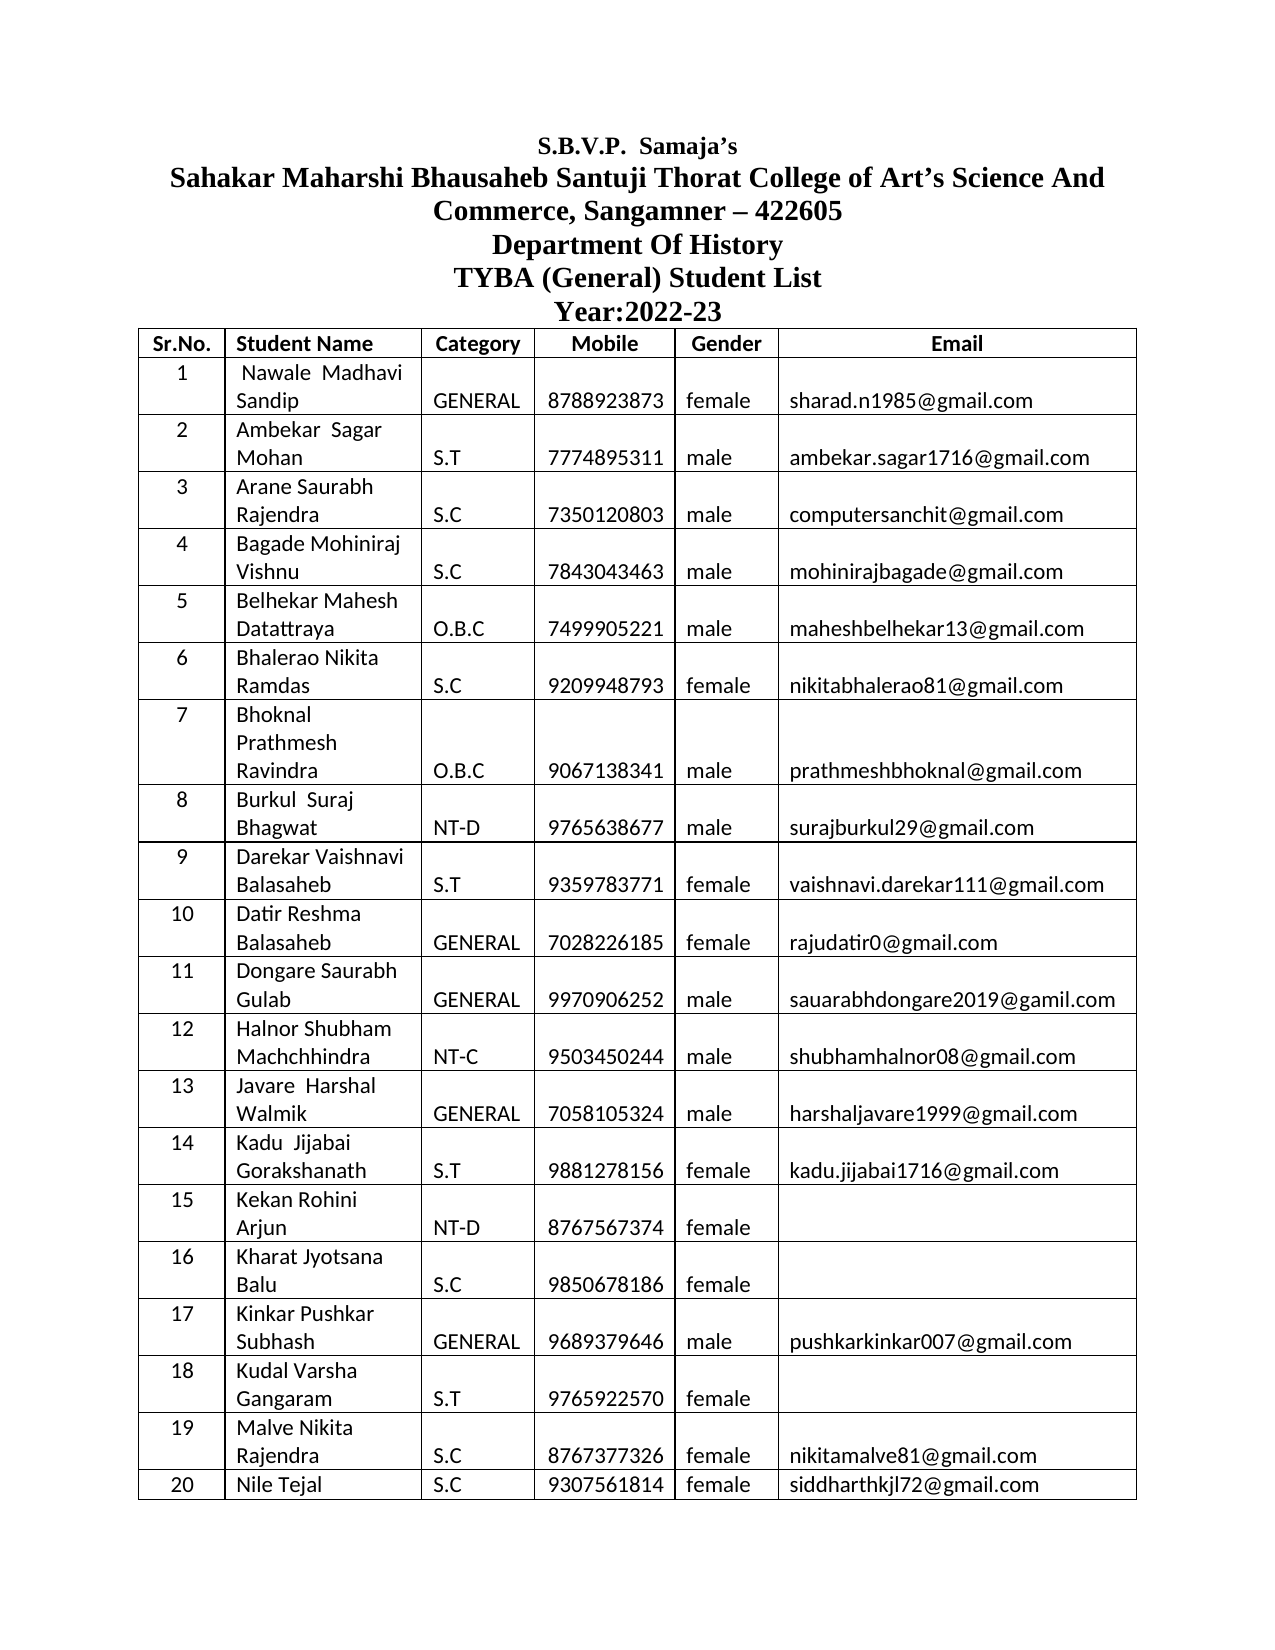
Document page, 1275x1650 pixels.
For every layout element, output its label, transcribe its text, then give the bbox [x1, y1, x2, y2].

table_cell surajburkul29@gmail.com [779, 785, 1136, 841]
table_cell female [676, 1242, 778, 1298]
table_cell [779, 1470, 1136, 1498]
table_cell [779, 1242, 1136, 1298]
table_cell [779, 1356, 1136, 1412]
table_cell Kekan Rohini Arjun [226, 1185, 421, 1241]
table_cell 19 [139, 1413, 224, 1469]
table_cell 8767377326 [535, 1413, 674, 1469]
table_cell 8767567374 [535, 1185, 674, 1241]
table_cell 20 [139, 1470, 224, 1498]
table_cell rajudatir0@gmail.com [779, 900, 1136, 956]
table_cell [226, 1470, 421, 1498]
table_cell male [676, 1071, 778, 1127]
table_cell Burkul Suraj Bhagwat [226, 785, 421, 841]
table_header Gender [676, 329, 778, 357]
table_cell male [676, 529, 778, 585]
table_cell GENERAL [422, 900, 534, 956]
table_cell male [676, 785, 778, 841]
table_cell 9689379646 [535, 1299, 674, 1355]
table_cell GENERAL [422, 1071, 534, 1127]
table_cell 8 [139, 785, 224, 841]
table_header Student Name [226, 329, 421, 357]
table_cell Bagade Mohiniraj Vishnu [226, 529, 421, 585]
table_cell NT-C [422, 1014, 534, 1070]
table_cell nikitamalve81@gmail.com [779, 1413, 1136, 1469]
table_cell female [676, 1356, 778, 1412]
table_cell Kadu Jijabai Gorakshanath [226, 1128, 421, 1184]
table_cell Bhoknal Prathmesh Ravindra [226, 700, 421, 784]
text Department Of History [150, 227, 1125, 261]
table_cell S.C [422, 1242, 534, 1298]
table_cell female [676, 643, 778, 699]
table_cell 9881278156 [535, 1128, 674, 1184]
table_cell S.T [422, 1128, 534, 1184]
table_cell 10 [139, 900, 224, 956]
table_cell 11 [139, 957, 224, 1013]
table_cell male [676, 957, 778, 1013]
table_cell 9850678186 [535, 1242, 674, 1298]
table_cell male [676, 1014, 778, 1070]
table_header Mobile [535, 329, 674, 357]
table_cell 15 [139, 1185, 224, 1241]
table_cell 7774895311 [535, 415, 674, 471]
table_cell 9359783771 [535, 843, 674, 898]
table_cell harshaljavare1999@gmail.com [779, 1071, 1136, 1127]
table_cell Belhekar Mahesh Datattraya [226, 586, 421, 642]
table_cell Kinkar Pushkar Subhash [226, 1299, 421, 1355]
table_cell 6 [139, 643, 224, 699]
table_cell male [676, 415, 778, 471]
table_cell 16 [139, 1242, 224, 1298]
table_cell Arane Saurabh Rajendra [226, 472, 421, 528]
table_header Sr.No. [139, 329, 224, 357]
table_cell female [676, 1128, 778, 1184]
table_cell S.T [422, 843, 534, 898]
table_cell S.C [422, 472, 534, 528]
table_cell maheshbelhekar13@gmail.com [779, 586, 1136, 642]
table_cell 7843043463 [535, 529, 674, 585]
table_cell 5 [139, 586, 224, 642]
table_cell vaishnavi.darekar111@gmail.com [779, 843, 1136, 898]
table_cell shubhamhalnor08@gmail.com [779, 1014, 1136, 1070]
table_cell 18 [139, 1356, 224, 1412]
table_cell NT-D [422, 785, 534, 841]
table_cell Halnor Shubham Machchhindra [226, 1014, 421, 1070]
table_cell 9765922570 [535, 1356, 674, 1412]
table_cell kadu.jijabai1716@gmail.com [779, 1128, 1136, 1184]
table_cell 9503450244 [535, 1014, 674, 1070]
table_cell Kudal Varsha Gangaram [226, 1356, 421, 1412]
table_cell 9307561814 [535, 1470, 674, 1498]
table_cell S.T [422, 415, 534, 471]
table_cell computersanchit@gmail.com [779, 472, 1136, 528]
table_cell NT-D [422, 1185, 534, 1241]
table_cell female [676, 843, 778, 898]
table_cell S.T [422, 1356, 534, 1412]
table_cell 7028226185 [535, 900, 674, 956]
table_cell 9209948793 [535, 643, 674, 699]
table_cell Nawale Madhavi Sandip [226, 358, 421, 414]
table_cell 12 [139, 1014, 224, 1070]
table_header Email [779, 329, 1136, 357]
table_cell S.C [422, 1470, 534, 1498]
table_cell GENERAL [422, 358, 534, 414]
table_cell S.C [422, 1413, 534, 1469]
table_cell male [676, 472, 778, 528]
table_cell 7 [139, 700, 224, 784]
table_cell prathmeshbhoknal@gmail.com [779, 700, 1136, 784]
table_cell female [676, 900, 778, 956]
table_cell 13 [139, 1071, 224, 1127]
text S.B.V.P. Samaja’s [150, 131, 1125, 160]
table_cell 4 [139, 529, 224, 585]
table_cell ambekar.sagar1716@gmail.com [779, 415, 1136, 471]
table_cell 14 [139, 1128, 224, 1184]
table_cell female [676, 1470, 778, 1498]
table_cell male [676, 700, 778, 784]
table_cell Javare Harshal Walmik [226, 1071, 421, 1127]
table_cell 7350120803 [535, 472, 674, 528]
table_cell O.B.C [422, 586, 534, 642]
text Year:2022-23 [150, 294, 1125, 328]
table_cell Kharat Jyotsana Balu [226, 1242, 421, 1298]
table_cell female [676, 1185, 778, 1241]
table_cell sharad.n1985@gmail.com [779, 358, 1136, 414]
table_cell [779, 1185, 1136, 1241]
table_cell nikitabhalerao81@gmail.com [779, 643, 1136, 699]
table_cell S.C [422, 643, 534, 699]
text TYBA (General) Student List [150, 261, 1125, 294]
table_cell male [676, 1299, 778, 1355]
table_cell 9 [139, 843, 224, 898]
table_cell female [676, 1413, 778, 1469]
table_cell Darekar Vaishnavi Balasaheb [226, 843, 421, 898]
table_cell GENERAL [422, 957, 534, 1013]
table_cell sauarabhdongare2019@gamil.com [779, 957, 1136, 1013]
table_cell O.B.C [422, 700, 534, 784]
table_cell 17 [139, 1299, 224, 1355]
table_cell S.C [422, 529, 534, 585]
table_cell Malve Nikita Rajendra [226, 1413, 421, 1469]
table_cell 9765638677 [535, 785, 674, 841]
table_cell 1 [139, 358, 224, 414]
table_cell male [676, 586, 778, 642]
table_header Category [422, 329, 534, 357]
table_cell Dongare Saurabh Gulab [226, 957, 421, 1013]
table_cell 2 [139, 415, 224, 471]
table_cell Bhalerao Nikita Ramdas [226, 643, 421, 699]
table_cell pushkarkinkar007@gmail.com [779, 1299, 1136, 1355]
table_cell 8788923873 [535, 358, 674, 414]
table_cell Datir Reshma Balasaheb [226, 900, 421, 956]
table_cell 3 [139, 472, 224, 528]
text Sahakar Maharshi Bhausaheb Santuji Thorat College of Art’s Science And Commerce, Sangamner – 422605 [150, 160, 1125, 227]
table_cell Ambekar Sagar Mohan [226, 415, 421, 471]
table_cell 7058105324 [535, 1071, 674, 1127]
table_cell 7499905221 [535, 586, 674, 642]
table_cell GENERAL [422, 1299, 534, 1355]
table_cell mohinirajbagade@gmail.com [779, 529, 1136, 585]
table_cell 9970906252 [535, 957, 674, 1013]
table_cell 9067138341 [535, 700, 674, 784]
table_cell female [676, 358, 778, 414]
